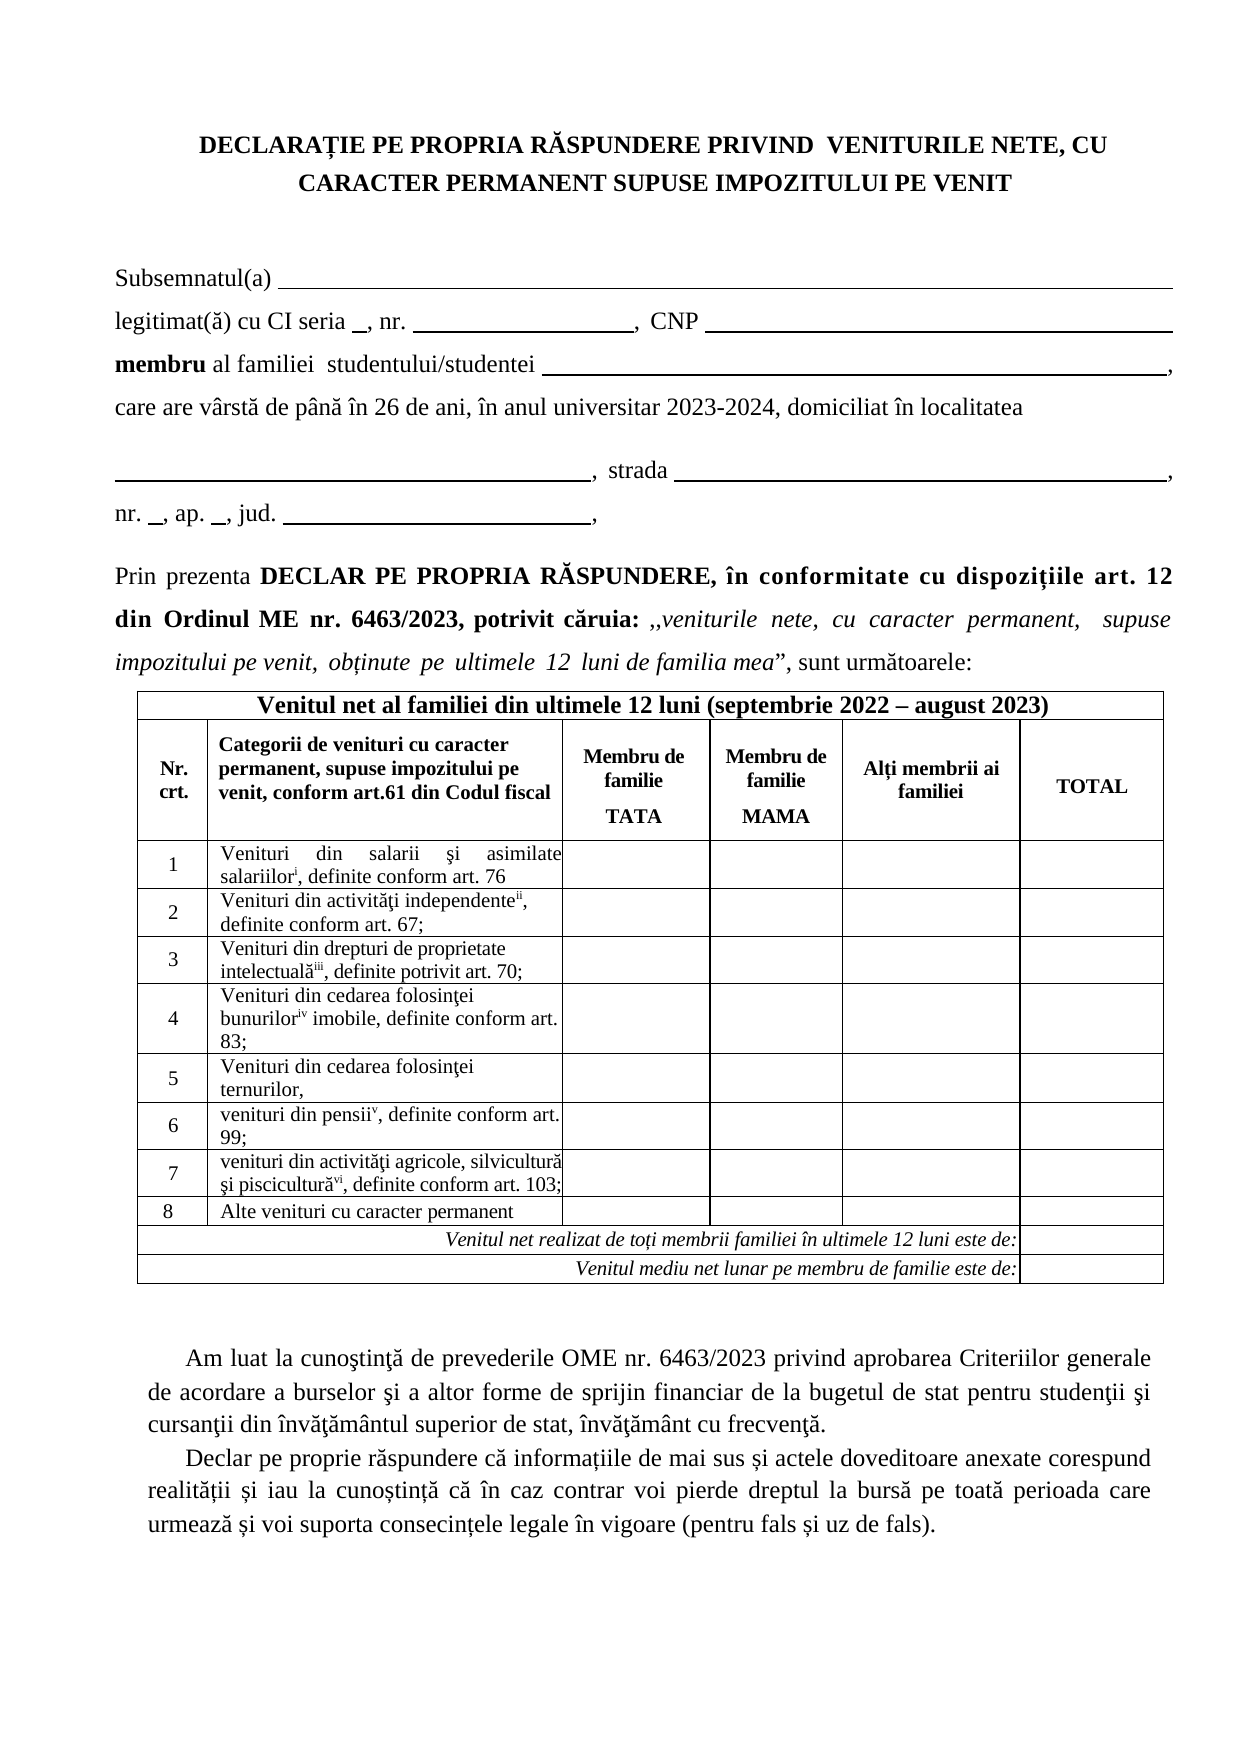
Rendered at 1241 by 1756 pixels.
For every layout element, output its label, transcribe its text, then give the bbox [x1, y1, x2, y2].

table_cell [563, 1054, 709, 1102]
table_cell [843, 1150, 1019, 1196]
text Am luat la cunoştinţă de prevederile OME nr. 6463/2023 privind aprobarea Criteriilor generale de acordare a burselor şi a altor forme de sprijin financiar de la bugetul de stat pentru studenţii şi cursanţii din învăţământul superior de stat, învăţământ cu frecvenţă. [148, 1343, 1152, 1438]
table_cell [843, 984, 1019, 1053]
table_cell [843, 841, 1019, 888]
table_cell [843, 1197, 1019, 1225]
table_cell [711, 984, 842, 1053]
table_cell [563, 889, 709, 936]
table_cell [563, 1103, 709, 1149]
table_cell Venitul net realizat de toți membrii familiei în ultimele 12 luni este de: [138, 1226, 1019, 1254]
table_cell [711, 1150, 842, 1196]
table_cell 2 [138, 889, 207, 936]
table_cell [1021, 841, 1163, 888]
table_cell Venituri din cedarea folosinţei bunurilor imobile, definite conform art. 83; [208, 984, 562, 1053]
table_cell Alte venituri cu caracter permanent [208, 1197, 562, 1225]
text Declar pe proprie răspundere că informațiile de mai sus și actele doveditoare anexate corespund realității și iau la cunoștință că în caz contrar voi pierde dreptul la bursă pe toată perioada care urmează și voi suporta consecințele legale în vigoare (pentru fals și uz de fals). [148, 1443, 1152, 1537]
table_cell Nr. crt. [138, 720, 207, 840]
table_cell Membru de familie TATA [563, 720, 709, 840]
table_cell [1021, 1150, 1163, 1196]
table_cell [711, 1054, 842, 1102]
table_cell [843, 1054, 1019, 1102]
table_cell [843, 937, 1019, 983]
table_cell [711, 841, 842, 888]
table_cell [1021, 1197, 1163, 1225]
table_cell [711, 1103, 842, 1149]
table_cell 1 [138, 841, 207, 888]
text Subsemnatul(a) legitimat(ă) cu CI seria , nr. , CNP membru al familiei studentului/studentei , care are vârstă de până în 26 de ani, în anul universitar 2023-2024, domiciliat în localitatea [114, 263, 1173, 421]
table_cell [563, 984, 709, 1053]
text , strada , nr. , ap. , jud. , [114, 455, 1173, 527]
table_header Venitul net al familiei din ultimele 12 luni (septembrie 2022 – august 2023) [138, 692, 1163, 719]
table_cell [1021, 889, 1163, 936]
table_cell Venituri din activităţi independente, definite conform art. 67; [208, 889, 562, 936]
table_cell Venituri din drepturi de proprietate intelectuală, definite potrivit art. 70; [208, 937, 562, 983]
table_cell [843, 889, 1019, 936]
table_cell 4 [138, 984, 207, 1053]
table_cell [711, 889, 842, 936]
table_cell [1021, 1103, 1163, 1149]
table_cell [563, 1197, 709, 1225]
table_cell [1021, 1226, 1163, 1254]
table_cell 7 [138, 1150, 207, 1196]
table_cell Alți membrii ai familiei [843, 720, 1019, 840]
table_cell [1021, 1054, 1163, 1102]
text DECLARAȚIE PE PROPRIA RĂSPUNDERE PRIVIND VENITURILE NETE, CU CARACTER PERMANENT SUPUSE IMPOZITULUI PE VENIT [129, 131, 1177, 197]
table_cell [563, 841, 709, 888]
table_cell [843, 1103, 1019, 1149]
table_cell Venitul mediu net lunar pe membru de familie este de: [138, 1255, 1019, 1282]
table_cell [1021, 984, 1163, 1053]
table_cell [563, 937, 709, 983]
table_cell 6 [138, 1103, 207, 1149]
table_cell venituri din pensii, definite conform art. 99; [208, 1103, 562, 1149]
table_cell Membru de familie MAMA [711, 720, 842, 840]
table_cell [711, 937, 842, 983]
table_cell venituri din activităţi agricole, silvicultură şi piscicultură, definite conform art. 103; [208, 1150, 562, 1196]
table_cell [711, 1197, 842, 1225]
table_cell [563, 1150, 709, 1196]
table_cell [1021, 1255, 1163, 1282]
table_cell 8 [138, 1197, 207, 1225]
table_cell Venituri din cedarea folosinţei ternurilor, [208, 1054, 562, 1102]
table_cell Venituri din salarii şi asimilate salariilor, definite conform art. 76 [208, 841, 562, 888]
table_cell Categorii de venituri cu caracter permanent, supuse impozitului pe venit, conform art.61 din Codul fiscal [208, 720, 562, 840]
table_cell TOTAL [1021, 720, 1163, 840]
text Prin prezenta DECLAR PE PROPRIA RĂSPUNDERE, în conformitate cu dispozițiile art. 12 din Ordinul ME nr. 6463/2023, potrivit căruia: ,,veniturile nete, cu caracter permanent, supuse impozitului pe venit, obținute pe ultimele 12 luni de familia mea”, sunt următoarele: [114, 561, 1173, 676]
table_cell [1021, 937, 1163, 983]
table_cell 3 [138, 937, 207, 983]
table_cell 5 [138, 1054, 207, 1102]
